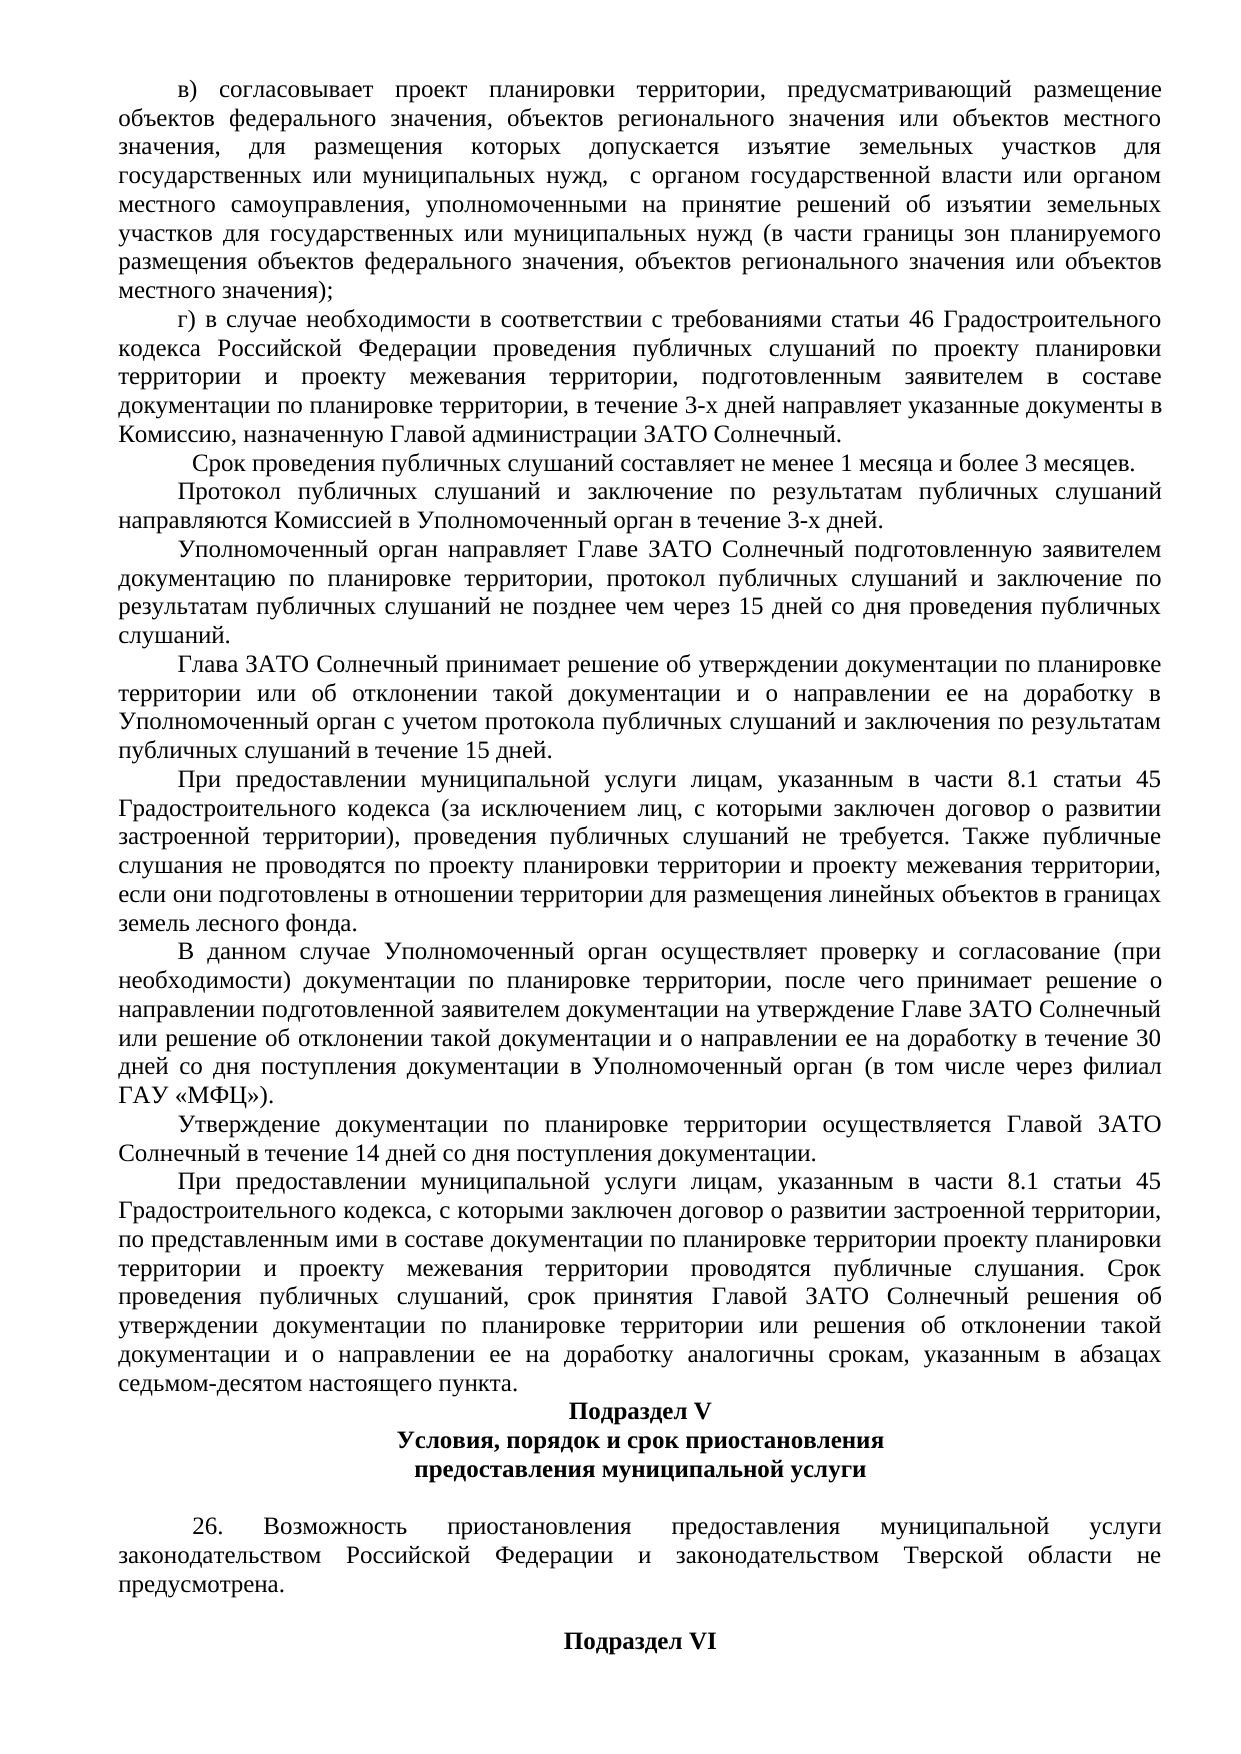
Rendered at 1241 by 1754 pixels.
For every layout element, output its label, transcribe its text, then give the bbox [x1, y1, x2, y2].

text Уполномоченный орган направляет Главе ЗАТО Солнечный подготовленную заявителем документацию по планировке территории, протокол публичных слушаний и заключение по результатам публичных слушаний не позднее чем через 15 дней со дня проведения публичных слушаний. [118, 534, 1162, 649]
text г) в случае необходимости в соответствии с требованиями статьи 46 Градостроительного кодекса Российской Федерации проведения публичных слушаний по проекту планировки территории и проекту межевания территории, подготовленным заявителем в составе документации по планировке территории, в течение 3-х дней направляет указанные документы в Комиссию, назначенную Главой администрации ЗАТО Солнечный. [118, 304, 1162, 448]
text Глава ЗАТО Солнечный принимает решение об утверждении документации по планировке территории или об отклонении такой документации и о направлении ее на доработку в Уполномоченный орган с учетом протокола публичных слушаний и заключения по результатам публичных слушаний в течение 15 дней. [118, 649, 1162, 764]
text Утверждение документации по планировке территории осуществляется Главой ЗАТО Солнечный в течение 14 дней со дня поступления документации. [118, 1109, 1162, 1166]
text 26. Возможность приостановления предоставления муниципальной услуги законодательством Российской Федерации и законодательством Тверской области не предусмотрена. [118, 1511, 1162, 1598]
text в) согласовывает проект планировки территории, предусматривающий размещение объектов федерального значения, объектов регионального значения или объектов местного значения, для размещения которых допускается изъятие земельных участков для государственных или муниципальных нужд, с органом государственной власти или органом местного самоуправления, уполномоченными на принятие решений об изъятии земельных участков для государственных или муниципальных нужд (в части границы зон планируемого размещения объектов федерального значения, объектов регионального значения или объектов местного значения); [118, 74, 1162, 304]
text Условия, порядок и срок приостановления [118, 1425, 1162, 1454]
text При предоставлении муниципальной услуги лицам, указанным в части 8.1 статьи 45 Градостроительного кодекса (за исключением лиц, с которыми заключен договор о развитии застроенной территории), проведения публичных слушаний не требуется. Также публичные слушания не проводятся по проекту планировки территории и проекту межевания территории, если они подготовлены в отношении территории для размещения линейных объектов в границах земель лесного фонда. [118, 764, 1162, 936]
text Протокол публичных слушаний и заключение по результатам публичных слушаний направляются Комиссией в Уполномоченный орган в течение 3-х дней. [118, 476, 1162, 534]
text При предоставлении муниципальной услуги лицам, указанным в части 8.1 статьи 45 Градостроительного кодекса, с которыми заключен договор о развитии застроенной территории, по представленным ими в составе документации по планировке территории проекту планировки территории и проекту межевания территории проводятся публичные слушания. Срок проведения публичных слушаний, срок принятия Главой ЗАТО Солнечный решения об утверждении документации по планировке территории или решения об отклонении такой документации и о направлении ее на доработку аналогичны срокам, указанным в абзацах седьмом-десятом настоящего пункта. [118, 1166, 1162, 1396]
text Подраздел V [118, 1396, 1162, 1425]
text В данном случае Уполномоченный орган осуществляет проверку и согласование (при необходимости) документации по планировке территории, после чего принимает решение о направлении подготовленной заявителем документации на утверждение Главе ЗАТО Солнечный или решение об отклонении такой документации и о направлении ее на доработку в течение 30 дней со дня поступления документации в Уполномоченный орган (в том числе через филиал ГАУ «МФЦ»). [118, 936, 1162, 1109]
text Подраздел VI [118, 1626, 1162, 1655]
text предоставления муниципальной услуги [118, 1454, 1162, 1483]
text Срок проведения публичных слушаний составляет не менее 1 месяца и более 3 месяцев. [118, 448, 1162, 476]
